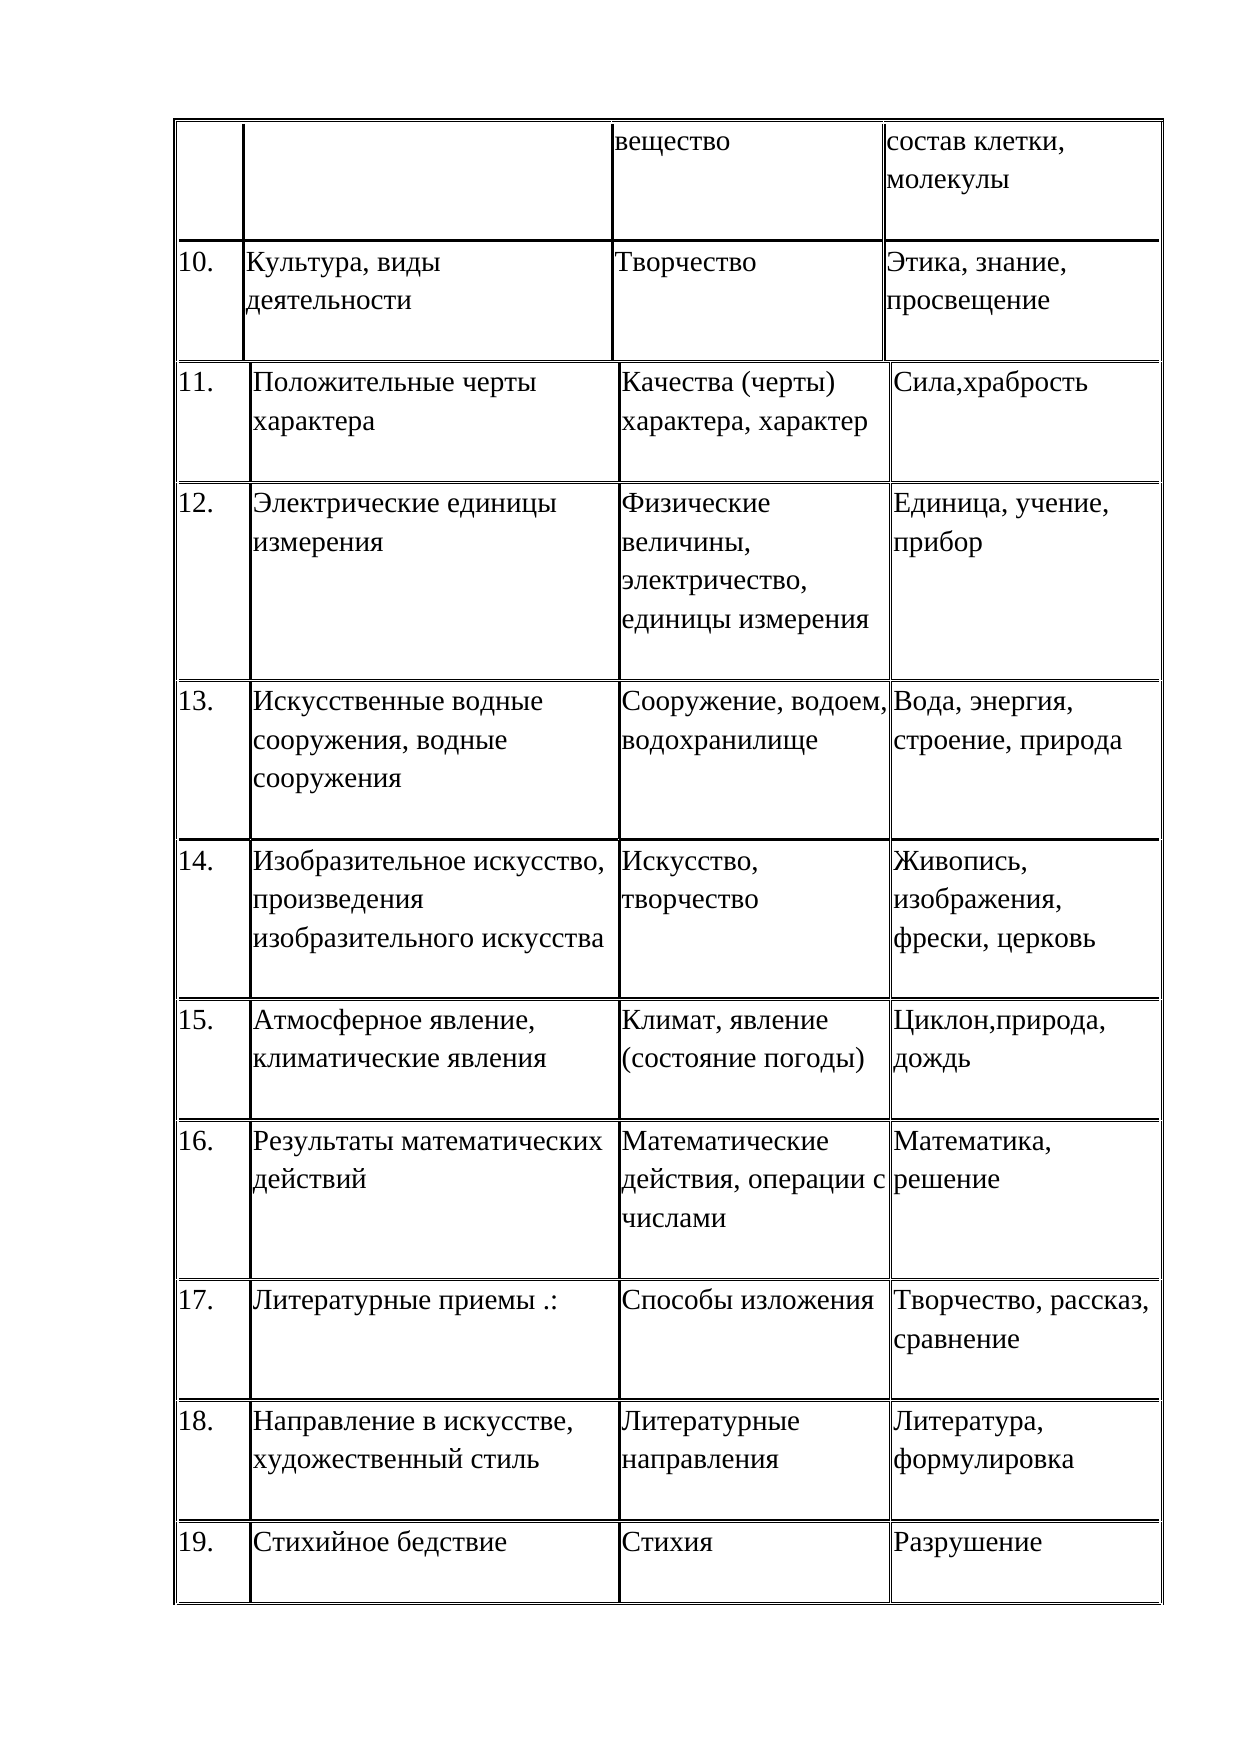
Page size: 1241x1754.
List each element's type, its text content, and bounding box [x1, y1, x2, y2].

table_cell 14. [175, 838, 249, 997]
table_cell Климат, явление (состояние погоды) [621, 1001, 889, 1118]
table_cell Живопись, изображения, фрески, церковь [892, 838, 1162, 997]
table_cell Стихия [621, 1523, 889, 1601]
table_cell Сооружение, водоем, водохранилище [621, 682, 889, 838]
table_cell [612, 120, 884, 239]
table_cell Разрушение [892, 1519, 1161, 1601]
table_cell Вода, энергия, строение, природа [892, 679, 1161, 838]
table_cell Направление в искусстве, художественный стиль [252, 1402, 618, 1519]
table_cell Циклон,природа, дождь [892, 997, 1161, 1118]
table_cell Сила,храбрость [891, 360, 1162, 481]
table_cell Творчество [614, 242, 882, 360]
table_cell 9. [177, 122, 243, 239]
table_cell Культура, виды деятельности [245, 242, 611, 360]
table_cell 12. [175, 481, 250, 678]
table_cell Математика, решение [892, 1118, 1161, 1277]
table_cell Физические величины, электричество, единицы измерения [621, 484, 889, 678]
table_cell Результаты математических действий [252, 1122, 618, 1277]
table_cell Качества (черты) характера, характер [621, 363, 889, 481]
table_cell 16. [177, 1118, 249, 1277]
table_cell Этика, знание, просвещение [886, 239, 1161, 360]
table_cell 13. [177, 679, 249, 838]
table_cell 18. [177, 1398, 249, 1519]
table_cell Единица, учение, прибор [891, 481, 1162, 678]
table_cell Способы изложения [621, 1281, 889, 1398]
table_cell 10. [177, 239, 242, 360]
table_cell Литературные направления [621, 1402, 889, 1519]
table_cell Изобразительное искусство, произведения изобразительного искусства [252, 841, 618, 997]
table_cell Атмосферное явление, климатические явления [252, 1001, 618, 1118]
table_cell Литература, формулировка [892, 1398, 1161, 1519]
table_cell 11. [175, 360, 250, 481]
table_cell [884, 122, 1161, 239]
table_cell Математические действия, операции с числами [621, 1122, 889, 1277]
table_cell 19. [177, 1519, 249, 1601]
table_cell Искусственные водные сооружения, водные сооружения [252, 682, 618, 838]
table_cell Искусство, творчество [621, 841, 889, 997]
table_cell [243, 120, 612, 239]
table_cell 17. [177, 1278, 249, 1398]
table_cell Электрические единицы измерения [252, 484, 618, 678]
table_cell Творчество, рассказ, сравнение [892, 1278, 1161, 1398]
table_cell Стихийное бедствие [252, 1523, 618, 1601]
table_cell Литературные приемы .: [252, 1281, 618, 1398]
table_cell 15. [177, 997, 249, 1118]
table_cell Положительные черты характера [252, 363, 618, 481]
